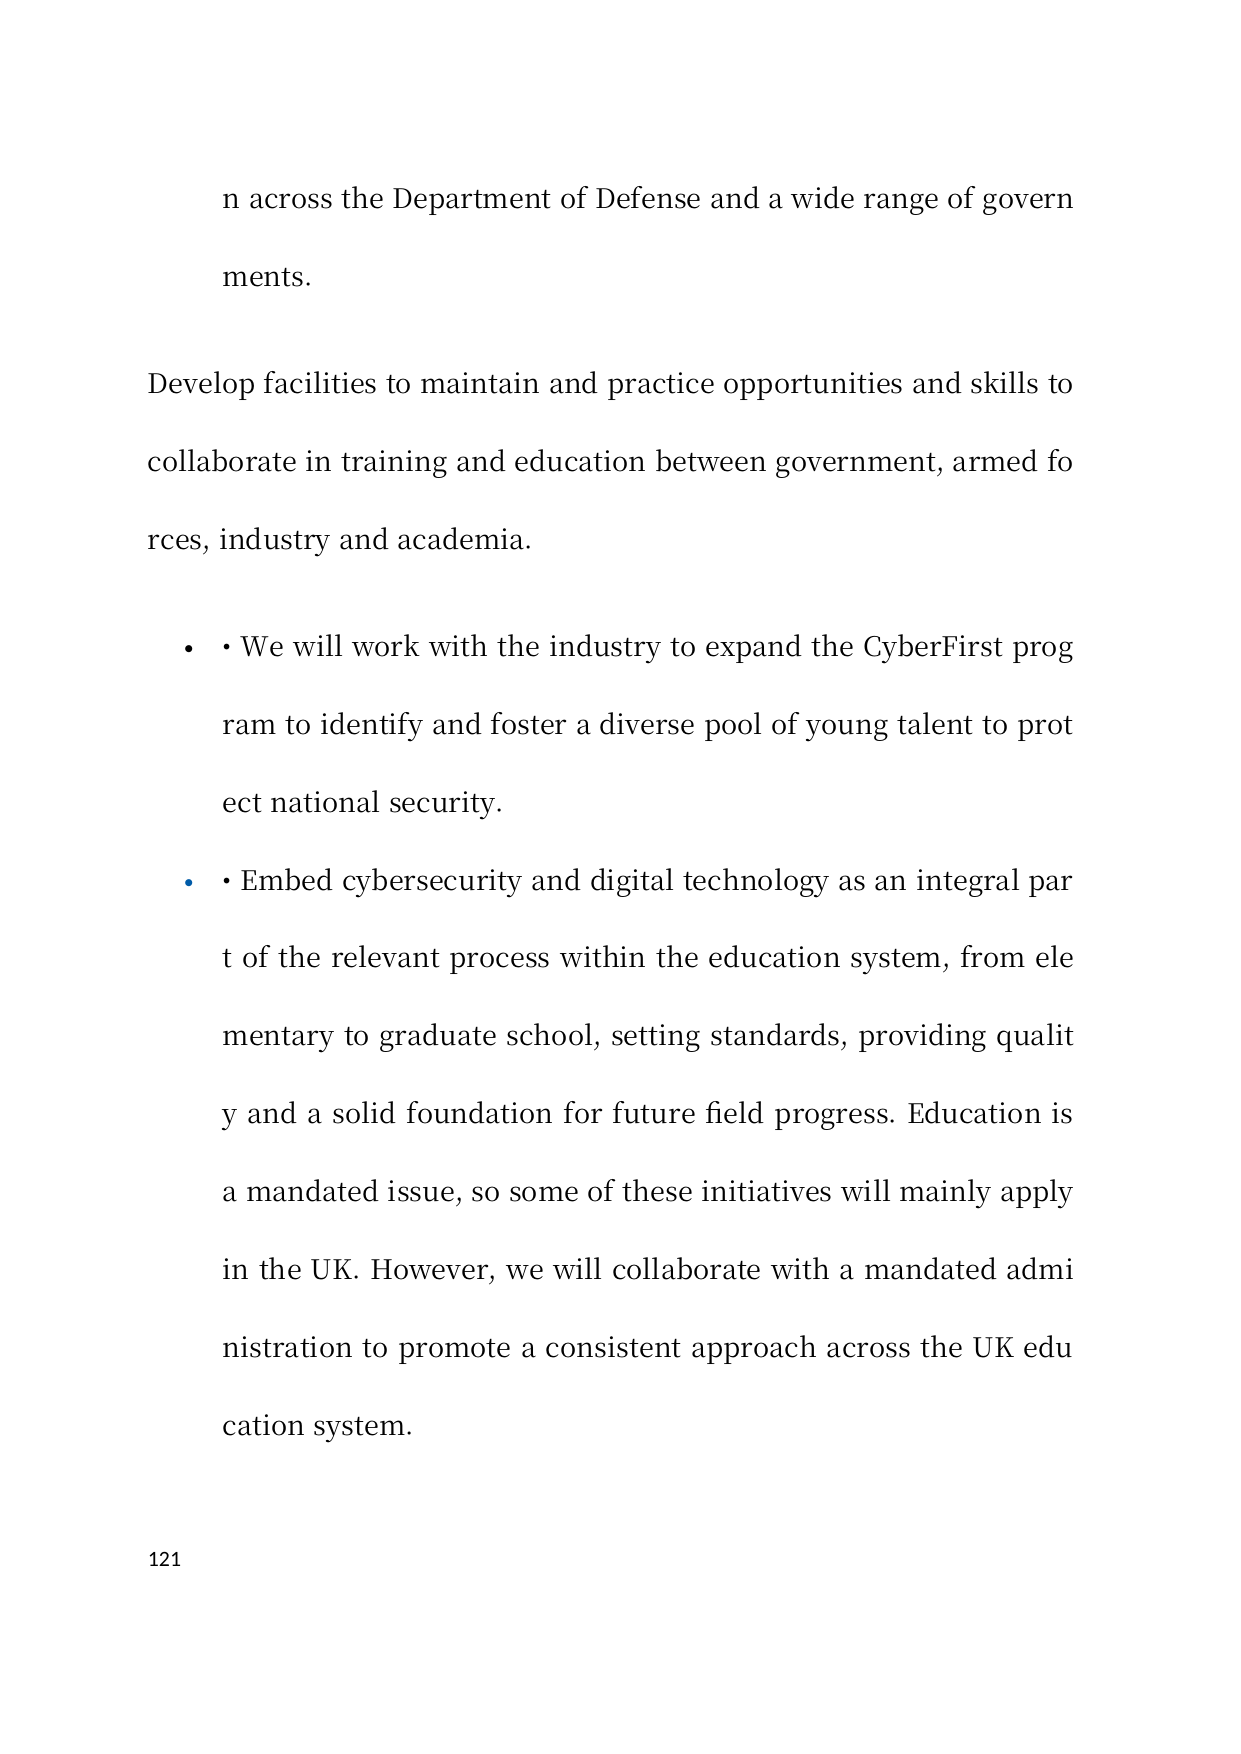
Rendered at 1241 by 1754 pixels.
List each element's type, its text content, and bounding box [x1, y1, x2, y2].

text Develop facilities to maintain and practice opportunities and skills to collaborate in training and education between government, armed forces, industry and academia. [148, 362, 1075, 557]
list • We will work with the industry to expand the CyberFirst program to identify and foster a diverse pool of young talent to protect national security. [185, 625, 1075, 820]
list • Embed cybersecurity and digital technology as an integral part of the relevant process within the education system, from elementary to graduate school, setting standards, providing quality and a solid foundation for future field progress. Education is a mandated issue, so some of these initiatives will mainly apply in the UK. However, we will collaborate with a mandated administration to promote a consistent approach across the UK education system. [185, 859, 1075, 1443]
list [185, 177, 1075, 294]
